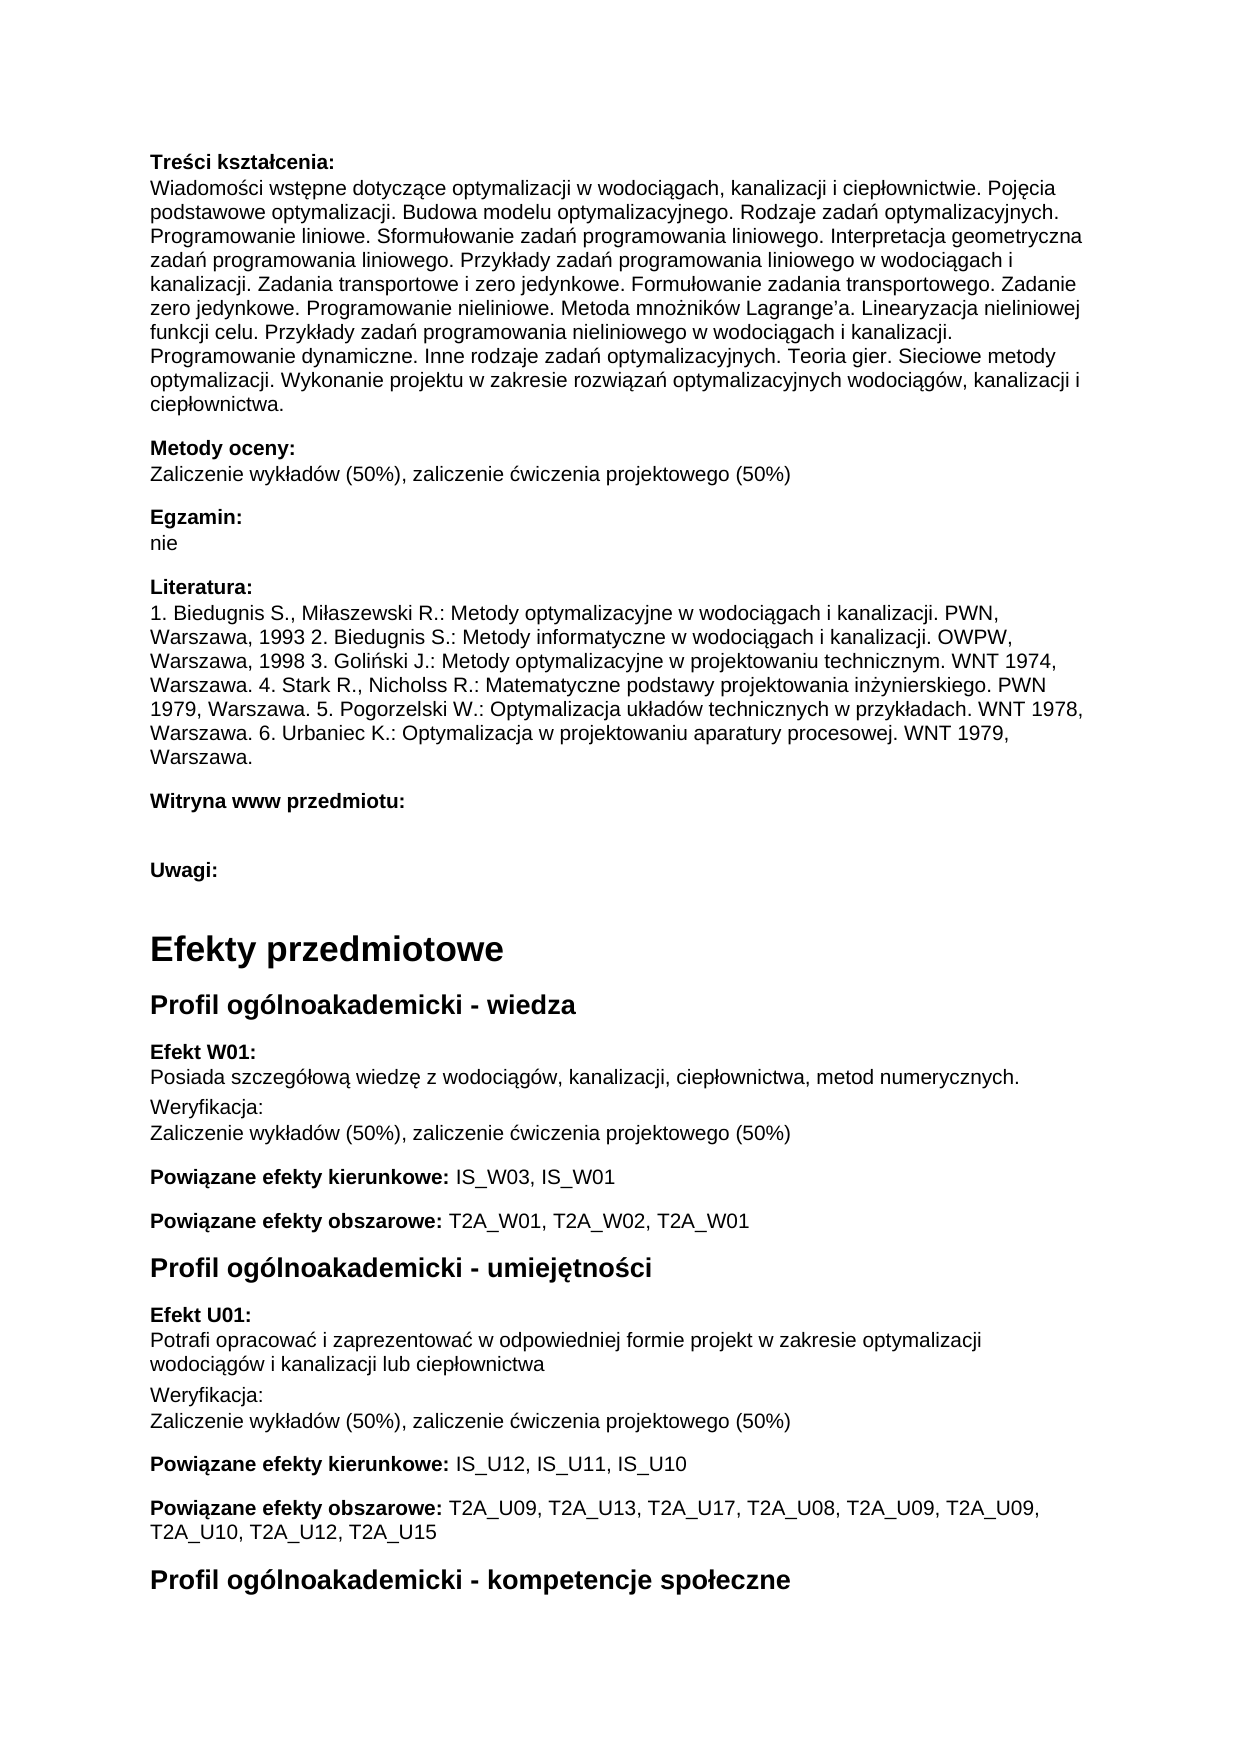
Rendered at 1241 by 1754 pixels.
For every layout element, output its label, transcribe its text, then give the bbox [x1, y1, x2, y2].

text Egzamin: [150, 505, 1090, 529]
text Wiadomości wstępne dotyczące optymalizacji w wodociągach, kanalizacji i ciepłownictwie. Pojęcia podstawowe optymalizacji. Budowa modelu optymalizacyjnego. Rodzaje zadań optymalizacyjnych. Programowanie liniowe. Sformułowanie zadań programowania liniowego. Interpretacja geometryczna zadań programowania liniowego. Przykłady zadań programowania liniowego w wodociągach i kanalizacji. Zadania transportowe i zero jedynkowe. Formułowanie zadania transportowego. Zadanie zero jedynkowe. Programowanie nieliniowe. Metoda mnożników Lagrange’a. Linearyzacja nieliniowej funkcji celu. Przykłady zadań programowania nieliniowego w wodociągach i kanalizacji. Programowanie dynamiczne. Inne rodzaje zadań optymalizacyjnych. Teoria gier. Sieciowe metody optymalizacji. Wykonanie projektu w zakresie rozwiązań optymalizacyjnych wodociągów, kanalizacji i ciepłownictwa. [150, 176, 1090, 416]
text Witryna www przedmiotu: [150, 788, 1090, 812]
text Powiązane efekty kierunkowe: IS_U12, IS_U11, IS_U10 [150, 1452, 1090, 1476]
subtitle Profil ogólnoakademicki - umiejętności [150, 1252, 1090, 1283]
text Uwagi: [150, 858, 1090, 882]
text nie [150, 531, 1090, 555]
text Powiązane efekty obszarowe: T2A_W01, T2A_W02, T2A_W01 [150, 1208, 1090, 1232]
subtitle Efekty przedmiotowe [150, 928, 1090, 969]
text Efekt U01: [150, 1303, 1090, 1327]
subtitle Profil ogólnoakademicki - wiedza [150, 989, 1090, 1020]
text Metody oceny: [150, 435, 1090, 459]
text Potrafi opracować i zaprezentować w odpowiedniej formie projekt w zakresie optymalizacji wodociągów i kanalizacji lub ciepłownictwa [150, 1328, 1090, 1376]
text Powiązane efekty kierunkowe: IS_W03, IS_W01 [150, 1165, 1090, 1189]
text Efekt W01: [150, 1040, 1090, 1064]
text Literatura: [150, 575, 1090, 599]
text Zaliczenie wykładów (50%), zaliczenie ćwiczenia projektowego (50%) [150, 1121, 1090, 1145]
text Zaliczenie wykładów (50%), zaliczenie ćwiczenia projektowego (50%) [150, 461, 1090, 485]
text Zaliczenie wykładów (50%), zaliczenie ćwiczenia projektowego (50%) [150, 1408, 1090, 1432]
text Powiązane efekty obszarowe: T2A_U09, T2A_U13, T2A_U17, T2A_U08, T2A_U09, T2A_U09, T2A_U10, T2A_U12, T2A_U15 [150, 1496, 1090, 1544]
text Weryfikacja: [150, 1382, 1090, 1406]
text Weryfikacja: [150, 1095, 1090, 1119]
text Treści kształcenia: [150, 150, 1090, 174]
text 1. Biedugnis S., Miłaszewski R.: Metody optymalizacyjne w wodociągach i kanalizacji. PWN, Warszawa, 1993 2. Biedugnis S.: Metody informatyczne w wodociągach i kanalizacji. OWPW, Warszawa, 1998 3. Goliński J.: Metody optymalizacyjne w projektowaniu technicznym. WNT 1974, Warszawa. 4. Stark R., Nicholss R.: Matematyczne podstawy projektowania inżynierskiego. PWN 1979, Warszawa. 5. Pogorzelski W.: Optymalizacja układów technicznych w przykładach. WNT 1978, Warszawa. 6. Urbaniec K.: Optymalizacja w projektowaniu aparatury procesowej. WNT 1979, Warszawa. [150, 601, 1090, 769]
subtitle Profil ogólnoakademicki - kompetencje społeczne [150, 1564, 1090, 1595]
text Posiada szczegółową wiedzę z wodociągów, kanalizacji, ciepłownictwa, metod numerycznych. [150, 1065, 1090, 1089]
